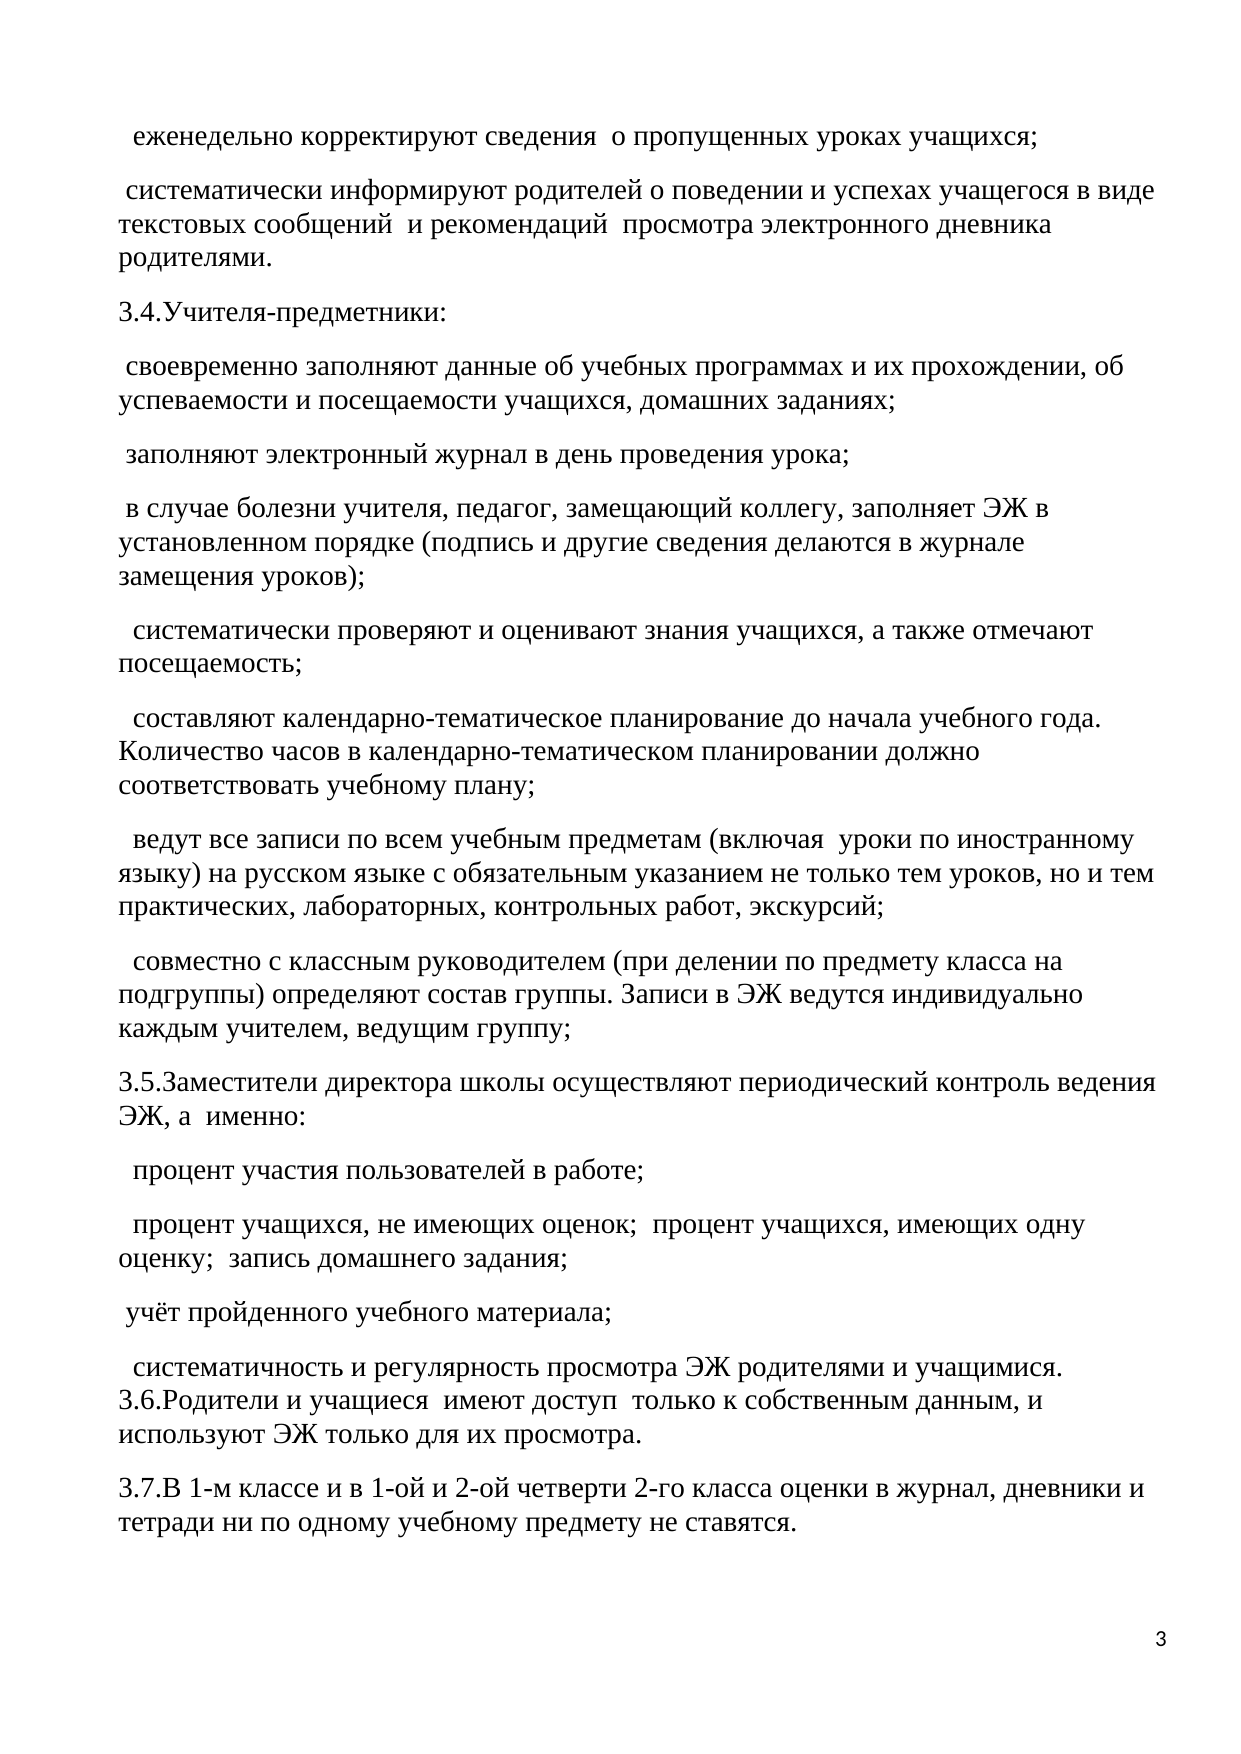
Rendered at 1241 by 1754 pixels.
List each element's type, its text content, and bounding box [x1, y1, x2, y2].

text ­ процент учащихся, не имеющих оценок; ­ процент учащихся, имеющих одну оценку; ­ запись домашнего задания; [118, 1207, 1167, 1274]
text ­ систематически проверяют и оценивают знания учащихся, а также отмечают посещаемость; [118, 612, 1167, 679]
text ­ в случае болезни учителя, педагог, замещающий коллегу, заполняет ЭЖ в установленном порядке (подпись и другие сведения делаются в журнале замещения уроков); [118, 491, 1167, 591]
text ­ процент участия пользователей в работе; [118, 1152, 1167, 1186]
text ­ учёт пройденного учебного материала; [118, 1294, 1167, 1328]
text ­ еженедельно корректируют сведения о пропущенных уроках учащихся; [118, 118, 1167, 152]
text 3.5.Заместители директора школы осуществляют периодический контроль ведения ЭЖ, а именно: [118, 1064, 1167, 1131]
text ­ совместно с классным руководителем (при делении по предмету класса на подгруппы) определяют состав группы. Записи в ЭЖ ведутся индивидуально каждым учителем, ведущим группу; [118, 943, 1167, 1043]
text 3.4.Учителя-предметники: [118, 294, 1167, 327]
text ­ заполняют электронный журнал в день проведения урока; [118, 436, 1167, 470]
text ­ ведут все записи по всем учебным предметам (включая уроки по иностранному языку) на русском языке с обязательным указанием не только тем уроков, но и тем практических, лабораторных, контрольных работ, экскурсий; [118, 821, 1167, 922]
text ­ систематически информируют родителей о поведении и успехах учащегося в виде текстовых сообщений и рекомендаций просмотра электронного дневника родителями. [118, 172, 1167, 273]
text ­ систематичность и регулярность просмотра ЭЖ родителями и учащимися. 3.6.Родители и учащиеся имеют доступ только к собственным данным, и используют ЭЖ только для их просмотра. [118, 1349, 1167, 1449]
text ­ составляют календарно-тематическое планирование до начала учебного года. Количество часов в календарно-тематическом планировании должно соответствовать учебному плану; [118, 700, 1167, 801]
text ­ своевременно заполняют данные об учебных программах и их прохождении, об успеваемости и посещаемости учащихся, домашних заданиях; [118, 348, 1167, 415]
text 3.7.В 1-м классе и в 1-ой и 2-ой четверти 2-го класса оценки в журнал, дневники и тетради ни по одному учебному предмету не ставятся. [118, 1470, 1167, 1537]
